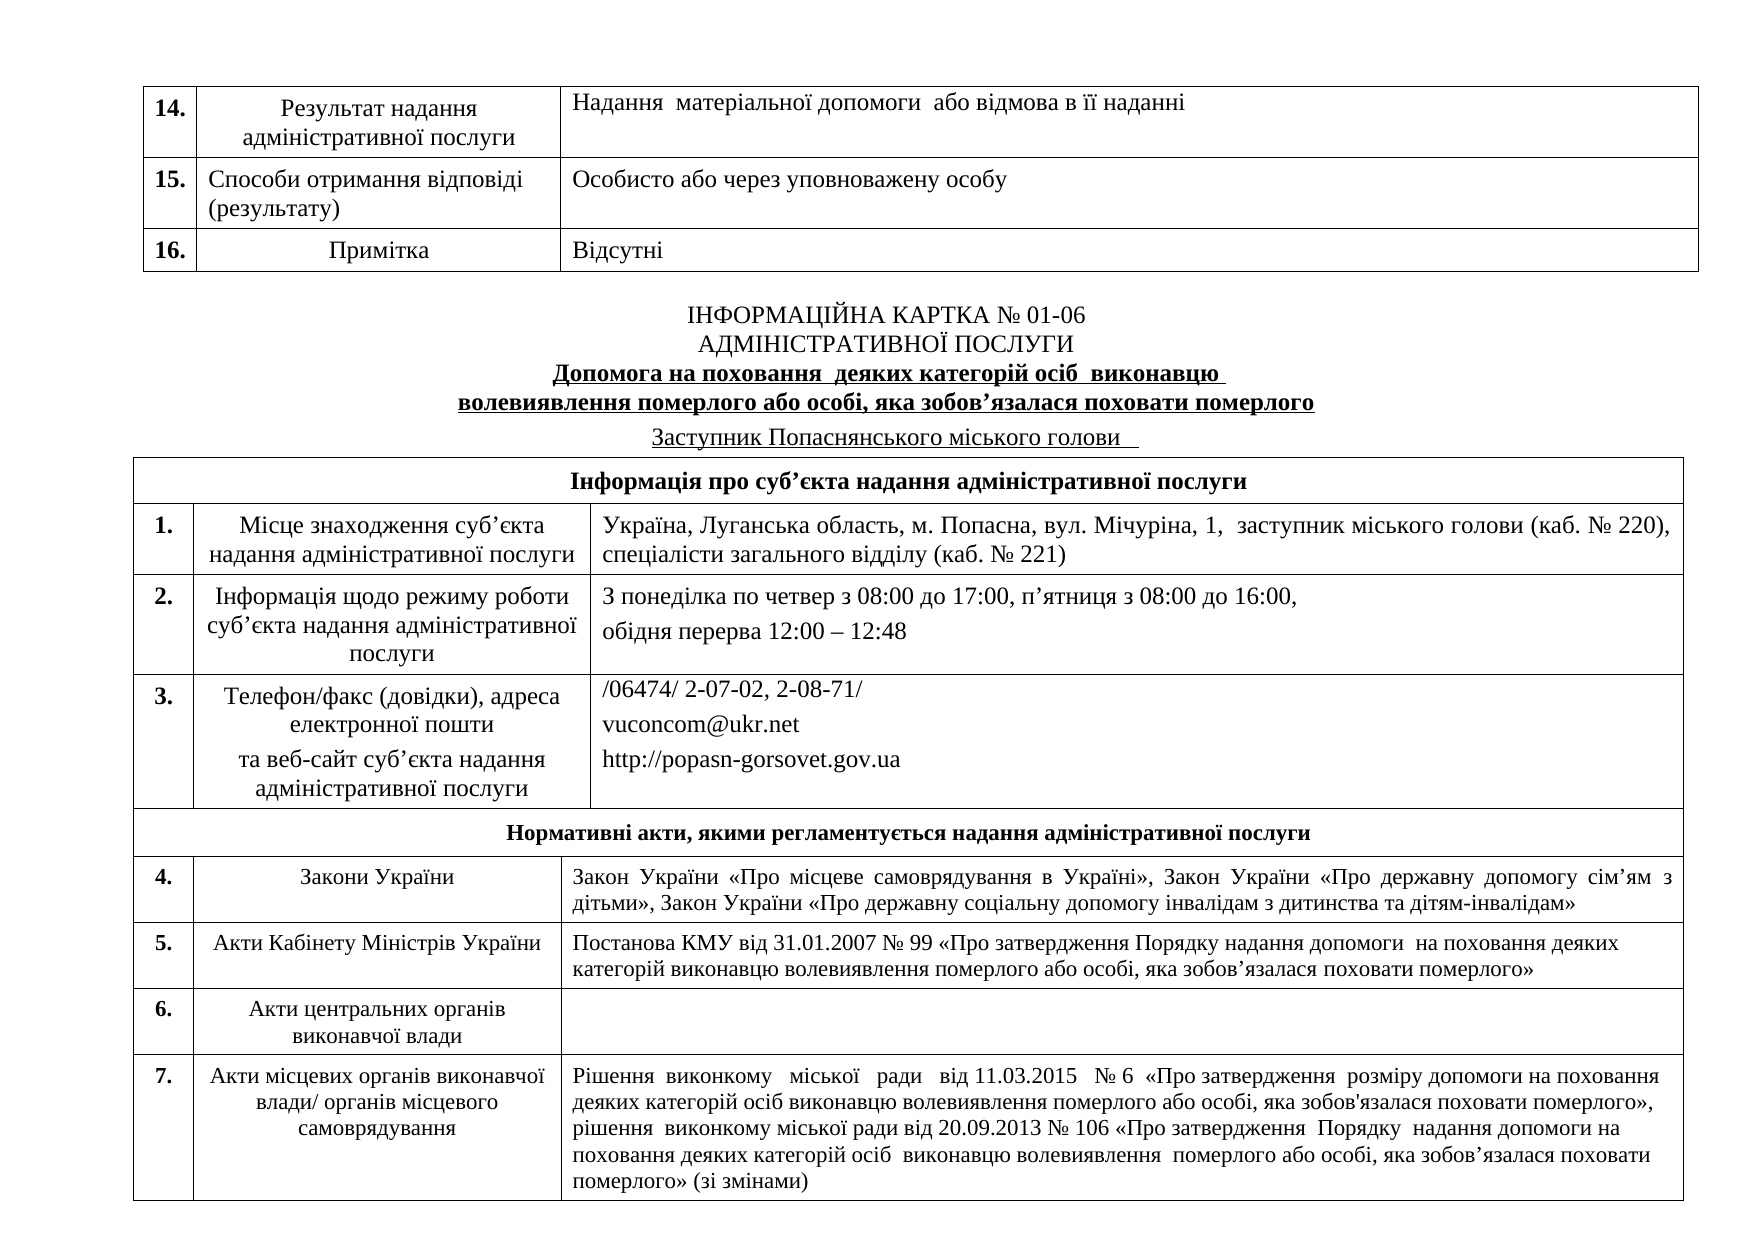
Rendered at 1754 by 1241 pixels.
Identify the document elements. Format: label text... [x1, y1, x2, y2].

table_cell З понеділка по четвер з 08:00 до 17:00, п’ятниця з 08:00 до 16:00, обідня перерва 12:00 – 12:48 [591, 575, 1683, 673]
table_cell 4. [134, 857, 193, 922]
table_cell 5. [134, 923, 193, 988]
text Заступник Попаснянського міського голови [89, 422, 1683, 450]
table_cell Телефон/факс (довідки), адреса електронної пошти та веб-сайт суб’єкта надання адміністративної послуги [194, 675, 590, 808]
table_cell Постанова КМУ від 31.01.2007 № 99 «Про затвердження Порядку надання допомоги на поховання деяких категорій виконавцю волевиявлення померлого або особі, яка зобов’язалася поховати померлого» [562, 923, 1683, 988]
table_cell Закони України [194, 857, 561, 922]
table_cell Україна, Луганська область, м. Попасна, вул. Мічуріна, 1, заступник міського голови (каб. № 220), спеціалісти загального відділу (каб. № 221) [591, 504, 1683, 574]
text інформаційна картка № 01-06 [89, 300, 1683, 329]
table_cell Закон України «Про місцеве самоврядування в Україні», Закон України «Про державну допомогу сім’ям з дітьми», Закон України «Про державну соціальну допомогу інвалідам з дитинства та дітям-інвалідам» [562, 857, 1683, 922]
table_cell 1. [134, 504, 193, 574]
table_cell Примітка [197, 229, 560, 271]
text Допомога на поховання деяких категорій осіб виконавцю [89, 358, 1683, 387]
table_cell 3. [134, 675, 193, 808]
table_cell 15. [144, 158, 196, 228]
text адміністративної послуги [89, 329, 1683, 358]
table_cell Результат надання адміністративної послуги [197, 87, 560, 157]
table_cell Акти центральних органів виконавчої влади [194, 989, 561, 1054]
table_cell Акти Кабінету Міністрів України [194, 923, 561, 988]
table_cell Надання матеріальної допомоги або відмова в її наданні [561, 87, 1698, 157]
table_cell 2. [134, 575, 193, 673]
table_cell /06474/ 2-07-02, 2-08-71/ vuconcom@ukr.net http://popasn-gorsovet.gov.ua [591, 675, 1683, 808]
table_cell 6. [134, 989, 193, 1054]
table_cell Відсутні [561, 229, 1698, 271]
table_cell Способи отримання відповіді (результату) [197, 158, 560, 228]
table_cell Особисто або через уповноважену особу [561, 158, 1698, 228]
text волевиявлення померлого або особі, яка зобов’язалася поховати померлого [89, 387, 1683, 415]
table_cell 7. [134, 1055, 193, 1200]
table_cell 16. [144, 229, 196, 271]
table_cell Рішення виконкому міської ради від 11.03.2015 № 6 «Про затвердження розміру допомоги на поховання деяких категорій осіб виконавцю волевиявлення померлого або особі, яка зобов'язалася поховати померлого», рішення виконкому міської ради від 20.09.2013 № 106 «Про затвердження Порядку надання допомоги на поховання деяких категорій осіб виконавцю волевиявлення померлого або особі, яка зобов’язалася поховати померлого» (зі змінами) [562, 1055, 1683, 1200]
table_cell Нормативні акти, якими регламентується надання адміністративної послуги [134, 809, 1683, 856]
table_cell [562, 989, 1683, 1054]
table_cell Акти місцевих органів виконавчої влади/ органів місцевого самоврядування [194, 1055, 561, 1200]
table_cell 14. [144, 87, 196, 157]
table_header Інформація про суб’єкта надання адміністративної послуги [134, 458, 1683, 503]
table_cell Місце знаходження суб’єкта надання адміністративної послуги [194, 504, 590, 574]
table_cell Інформація щодо режиму роботи суб’єкта надання адміністративної послуги [194, 575, 590, 673]
